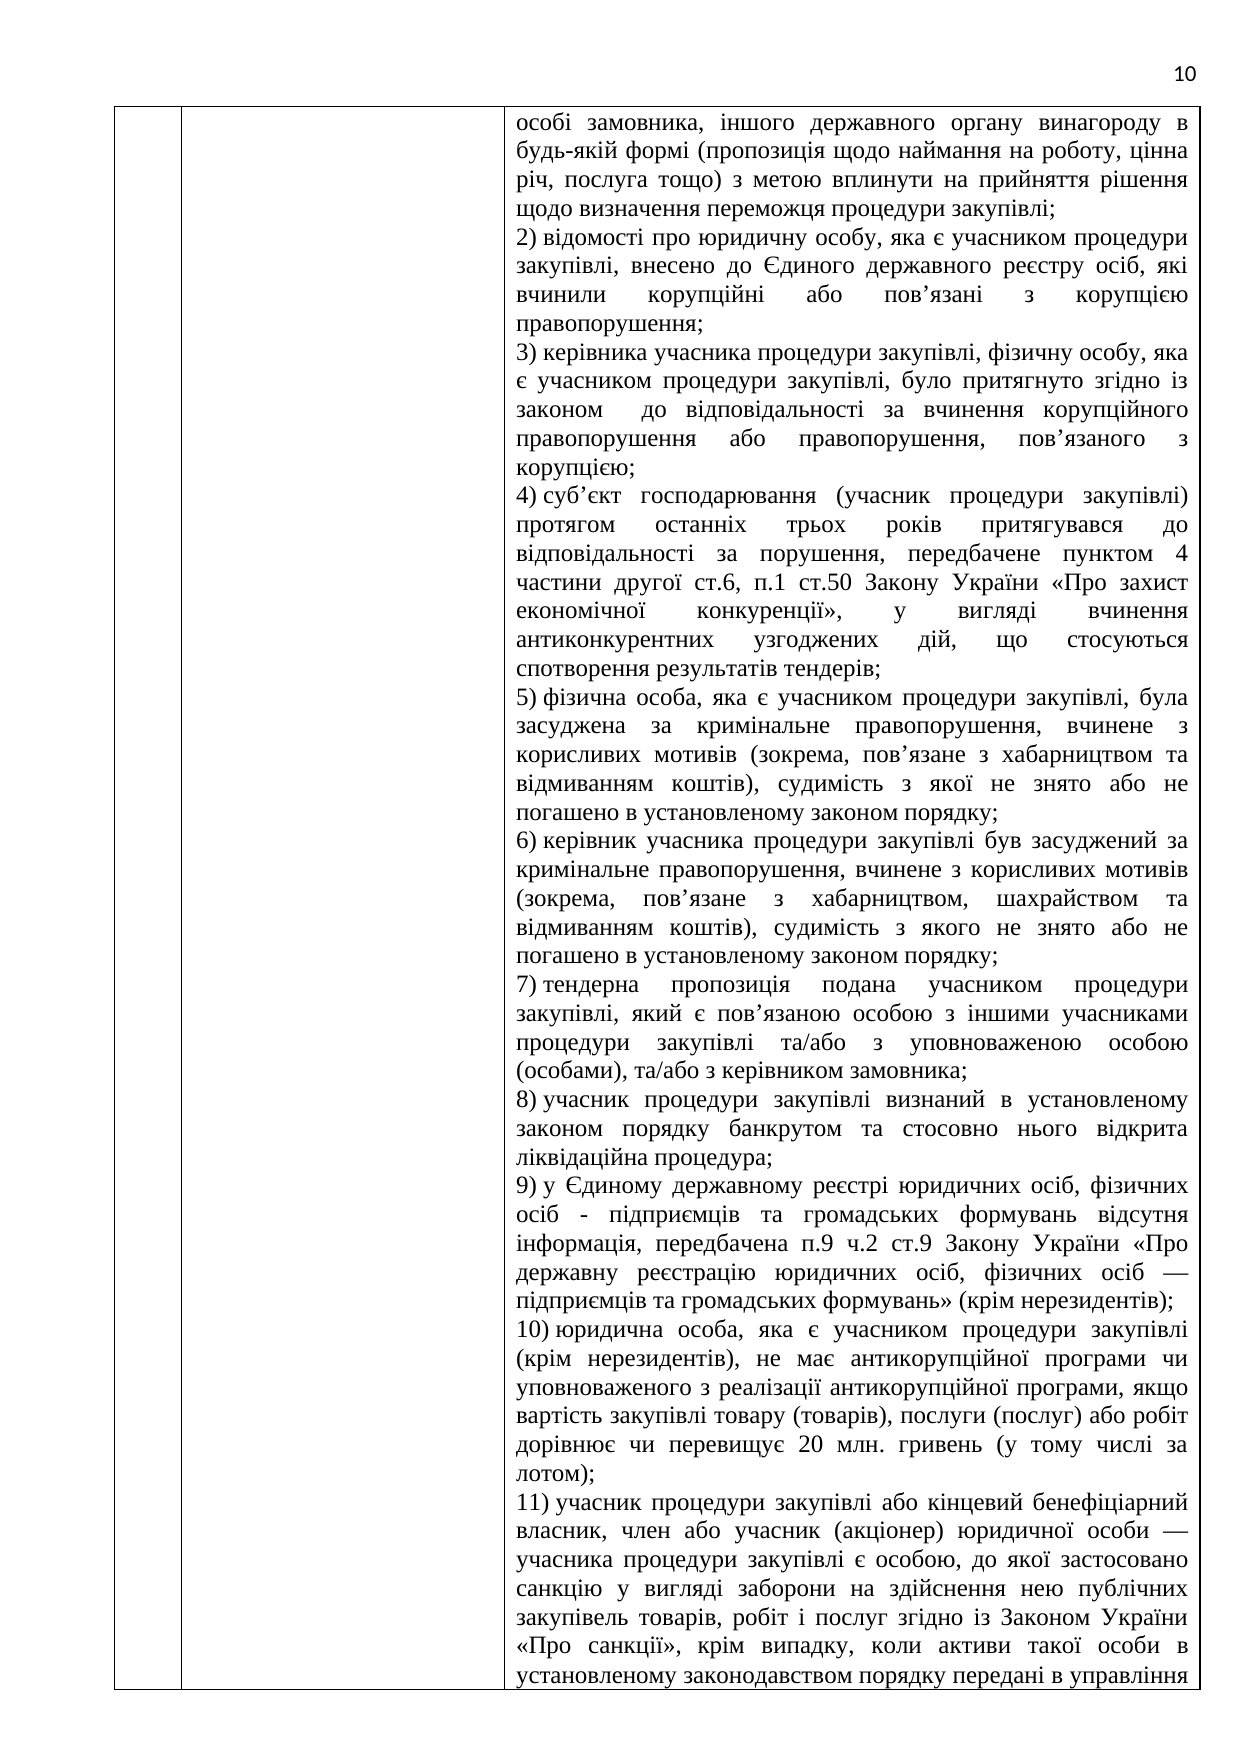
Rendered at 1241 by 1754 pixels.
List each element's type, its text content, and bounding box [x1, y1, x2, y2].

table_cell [505, 107, 1199, 1688]
table_cell 5 [115, 107, 181, 1688]
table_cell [182, 107, 504, 1688]
